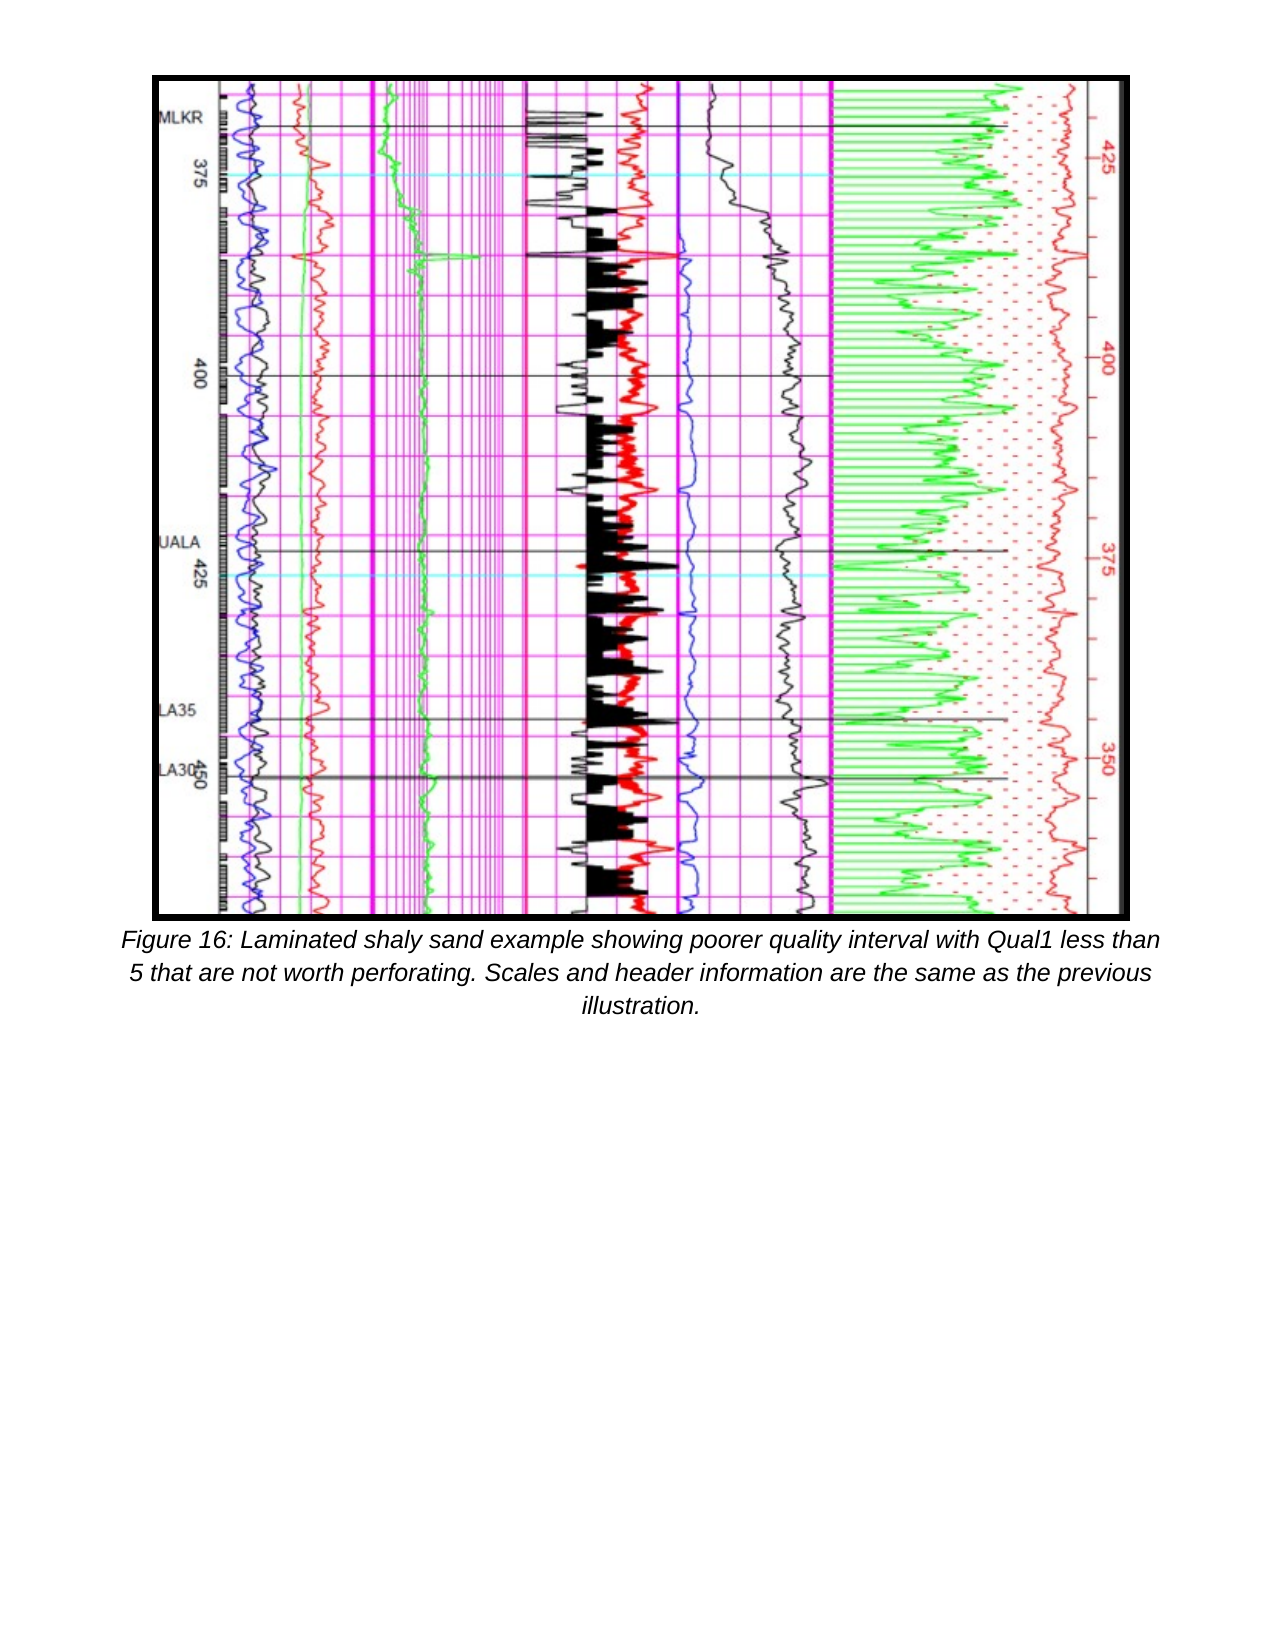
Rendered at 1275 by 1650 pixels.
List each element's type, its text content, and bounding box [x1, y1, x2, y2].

picture [159, 81, 1124, 914]
